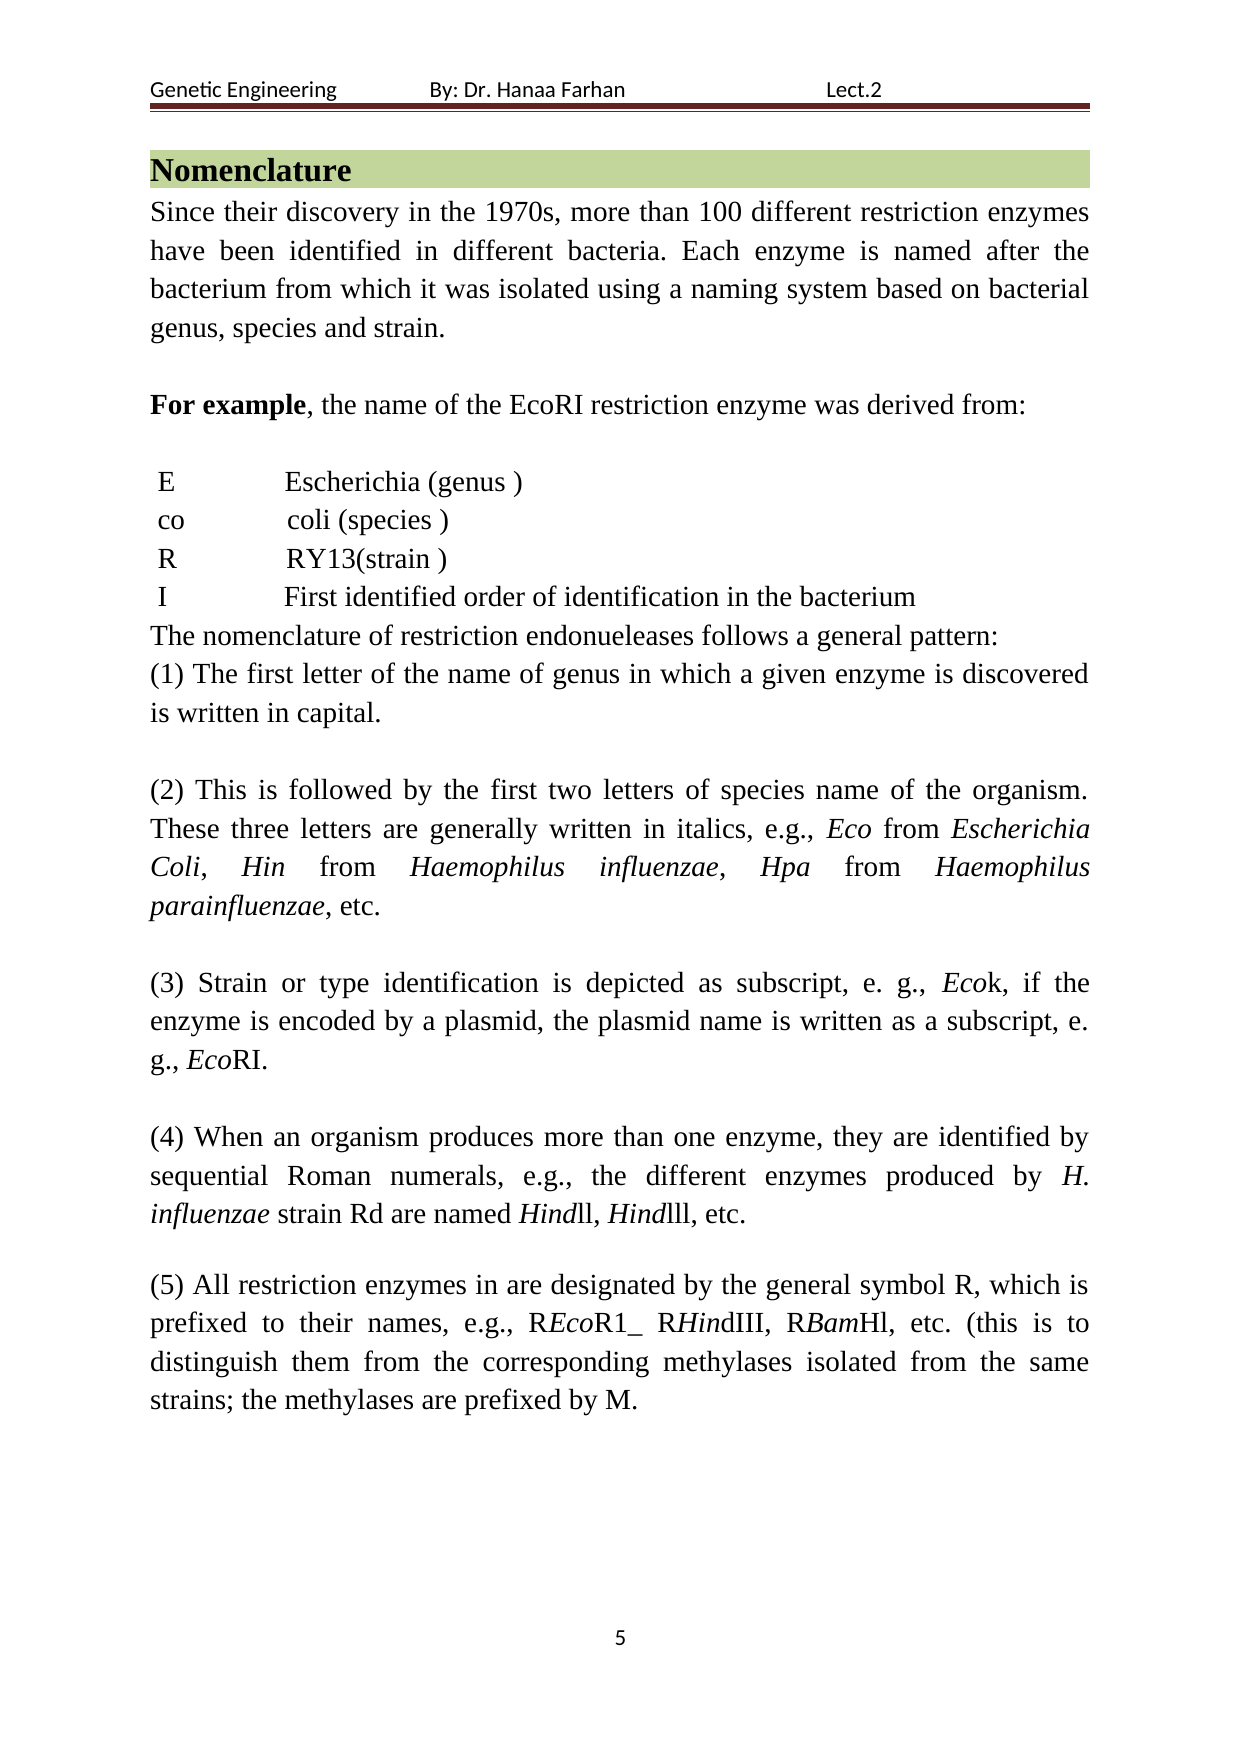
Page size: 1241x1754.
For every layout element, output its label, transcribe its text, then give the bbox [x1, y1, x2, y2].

text The nomenclature of restriction endonueleases follows a general pattern: [150, 618, 1090, 652]
text For example, the name of the EcoRI restriction enzyme was derived from: [150, 387, 1090, 420]
text (5) All restriction enzymes in are designated by the general symbol R, which is prefixed to their names, e.g., REcoR1_ RHindIII, RBamHl, etc. (this is to distinguish them from the corresponding methylases isolated from the same strains; the methylases are prefixed by M. [150, 1267, 1090, 1416]
text I First identified order of identification in the bacterium [150, 579, 1090, 613]
text (1) The first letter of the name of genus in which a given enzyme is discovered is written in capital. [150, 657, 1090, 729]
text R RY13(strain ) [150, 541, 1090, 574]
text (2) This is followed by the first two letters of species name of the organism. These three letters are generally written in italics, e.g., Eco from Escherichia Coli, Hin from Haemophilus influenzae, Hpa from Haemophilus parainfluenzae, etc. [150, 772, 1090, 921]
text (4) When an organism produces more than one enzyme, they are identified by sequential Roman numerals, e.g., the different enzymes produced by H. influenzae strain Rd are named Hindll, Hindlll, etc. [150, 1119, 1090, 1230]
text co coli (species ) [150, 502, 1090, 536]
text (3) Strain or type identification is depicted as subscript, e. g., Ecok, if the enzyme is encoded by a plasmid, the plasmid name is written as a subscript, e. g., EcoRI. [150, 965, 1090, 1076]
text Nomenclature [150, 150, 1090, 188]
text Since their discovery in the 1970s, more than 100 different restriction enzymes have been identified in different bacteria. Each enzyme is named after the bacterium from which it was isolated using a naming system based on bacterial genus, species and strain. [150, 194, 1090, 343]
text E Escherichia (genus ) [150, 464, 1090, 497]
